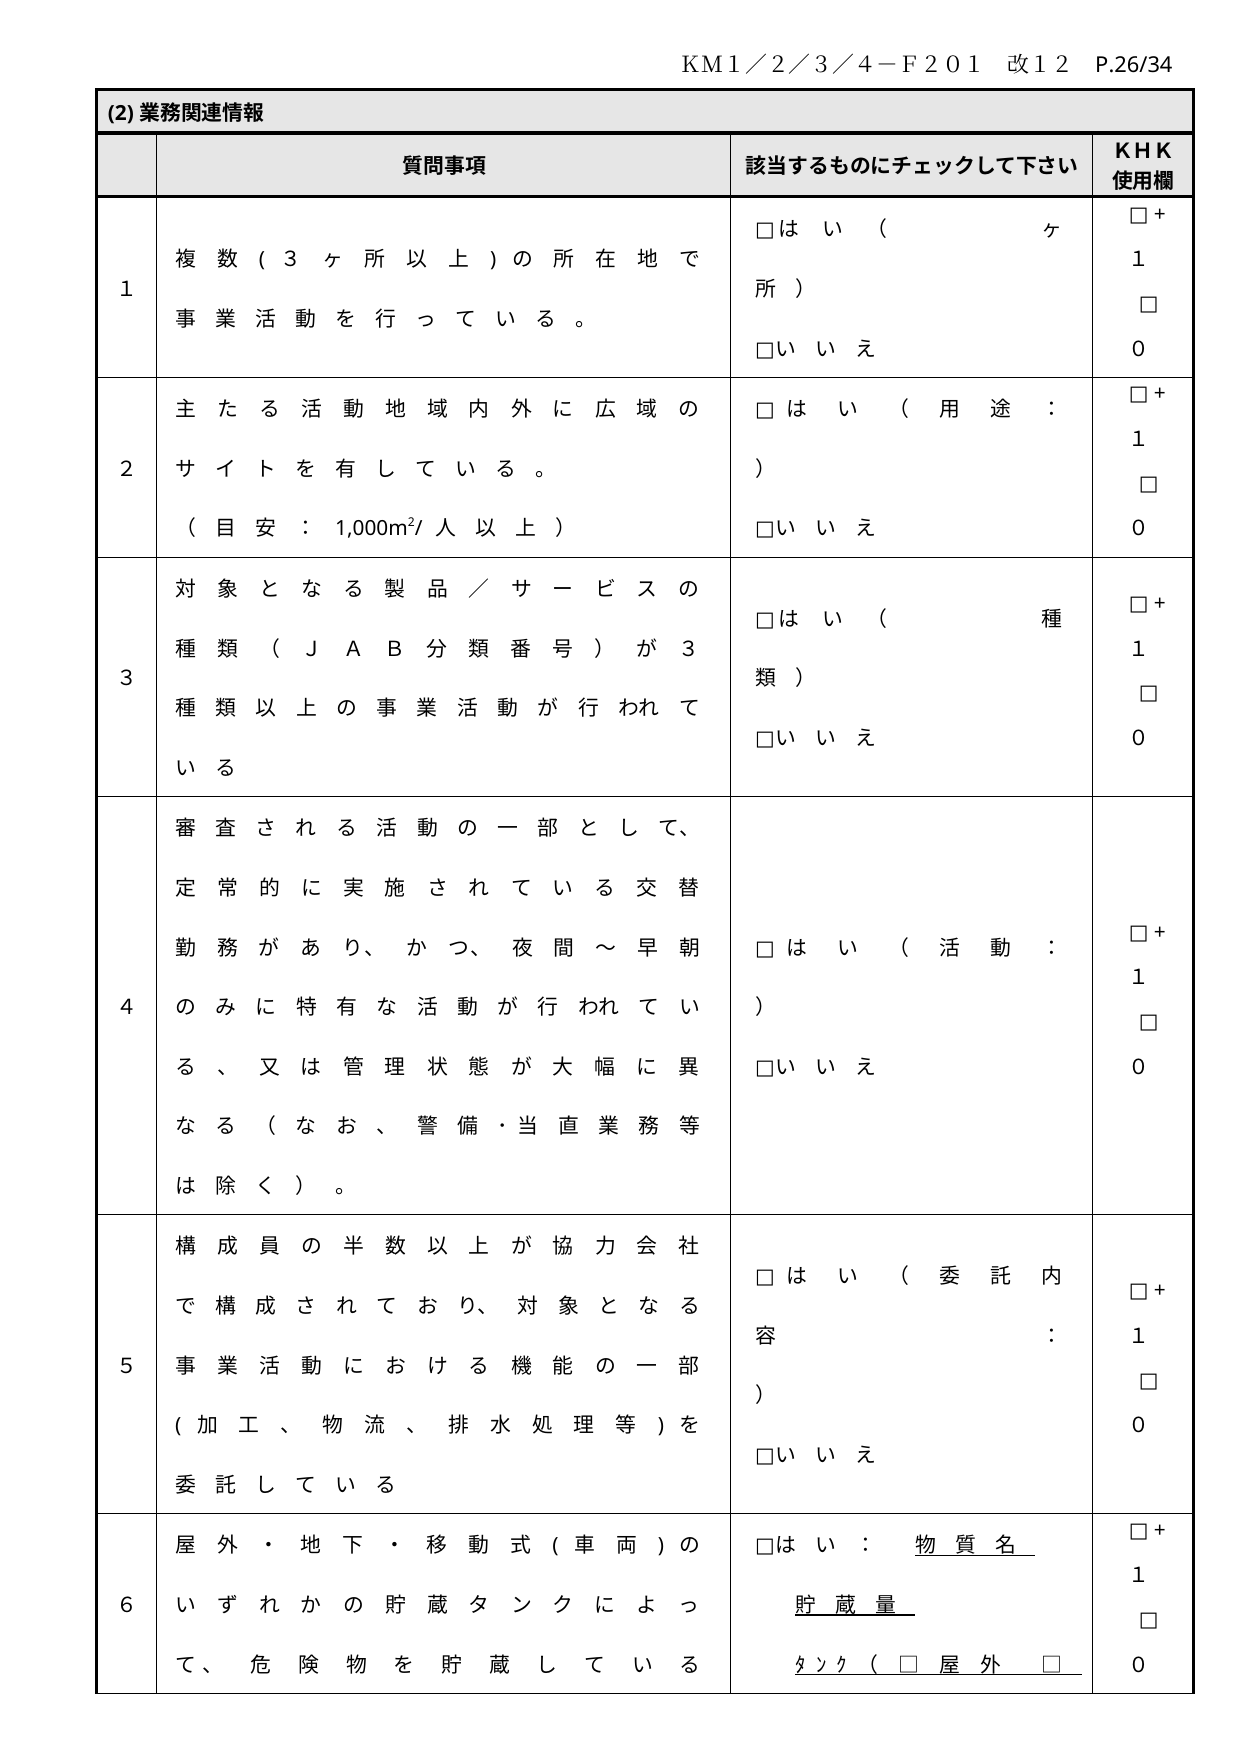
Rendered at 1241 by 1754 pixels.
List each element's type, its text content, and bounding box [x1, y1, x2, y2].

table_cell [157, 1514, 730, 1693]
table_cell □はい（用途： ） □いいえ [731, 378, 1092, 557]
table_header (2) 業務関連情報 [98, 91, 1192, 131]
table_cell □ +１ □ ０ [1093, 1215, 1192, 1513]
table_cell ３ [98, 558, 156, 796]
table_cell □ +１ □ ０ [1093, 797, 1192, 1214]
table_cell 対象となる製品／サービスの種類（ＪＡＢ分類番号）が３種類以上の事業活動が行われている [157, 558, 730, 796]
table_cell 質問事項 [157, 135, 730, 195]
table_cell ５ [98, 1215, 156, 1513]
table_cell 主たる活動地域内外に広域のサイトを有している。 （目安：1,000m2/人以上） [157, 378, 730, 557]
table_cell ＫＨＫ 使用欄 [1093, 135, 1192, 195]
table_cell □ +１ □ ０ [1093, 378, 1192, 557]
table_cell ２ [98, 378, 156, 557]
table_cell □ +１ □ ０ [1093, 558, 1192, 796]
table_cell □はい（委託内容： ） □いいえ [731, 1215, 1092, 1513]
table_cell □はい（ ヶ所） □いいえ [731, 198, 1092, 377]
table_cell □はい（活動： ） □いいえ [731, 797, 1092, 1214]
table_cell [98, 135, 156, 195]
table_cell １ [98, 198, 156, 377]
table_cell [731, 1514, 1092, 1693]
table_cell 審査される活動の一部として、定常的に実施されている交替勤務があり、かつ、夜間～早朝のみに特有な活動が行われている、又は管理状態が大幅に異なる（なお、警備･当直業務等は除く）。 [157, 797, 730, 1214]
table_cell □ +１ □ ０ [1093, 198, 1192, 377]
table_cell 複数(３ヶ所以上)の所在地で事業活動を行っている。 [157, 198, 730, 377]
table_cell ６ [98, 1514, 156, 1693]
table_cell □はい（ 種類） □いいえ [731, 558, 1092, 796]
table_cell ４ [98, 797, 156, 1214]
table_cell □ +１ □ ０ [1093, 1514, 1192, 1693]
table_cell 該当するものにチェックして下さい [731, 135, 1092, 195]
table_cell 構成員の半数以上が協力会社で構成されており、対象となる事業活動における機能の一部(加工、物流、排水処理等)を委託している [157, 1215, 730, 1513]
